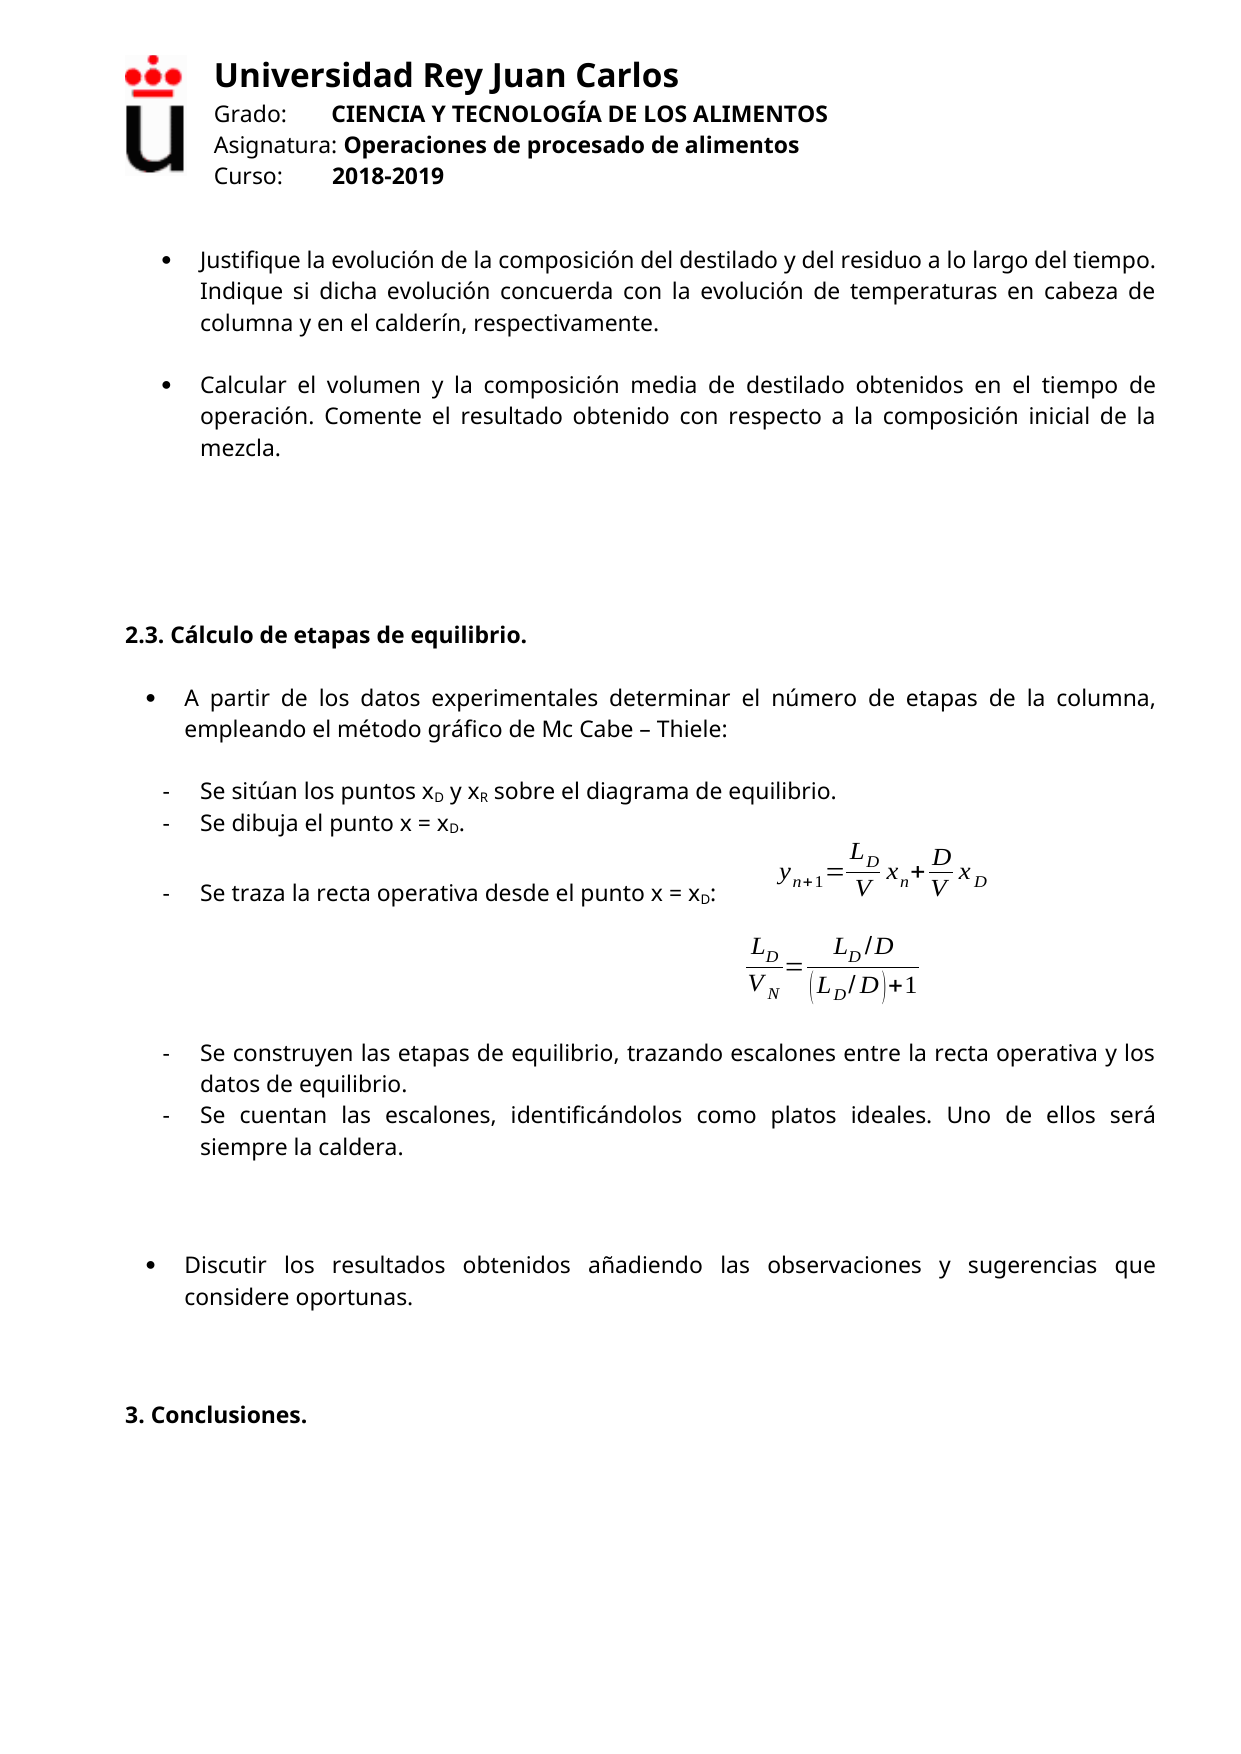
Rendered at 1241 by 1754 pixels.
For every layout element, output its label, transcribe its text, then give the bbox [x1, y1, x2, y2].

list Se dibuja el punto x = xD. [162, 806, 1157, 838]
list Discutir los resultados obtenidos añadiendo las observaciones y sugerencias que considere oportunas. [147, 1249, 1157, 1312]
list Calcular el volumen y la composición media de destilado obtenidos en el tiempo de operación. Comente el resultado obtenido con respecto a la composición inicial de la mezcla. [162, 369, 1157, 463]
list Se construyen las etapas de equilibrio, trazando escalones entre la recta operativa y los datos de equilibrio. [162, 1037, 1157, 1099]
text 2.3. Cálculo de etapas de equilibrio. [125, 619, 1157, 650]
list Se cuentan las escalones, identificándolos como platos ideales. Uno de ellos será siempre la caldera. [162, 1099, 1157, 1162]
list Justifique la evolución de la composición del destilado y del residuo a lo largo del tiempo. Indique si dicha evolución concuerda con la evolución de temperaturas en cabeza de columna y en el calderín, respectivamente. [162, 244, 1157, 338]
picture [125, 55, 188, 176]
text 3. Conclusiones. [125, 1399, 1157, 1431]
list Se traza la recta operativa desde el punto x = xD: [162, 838, 1157, 908]
list A partir de los datos experimentales determinar el número de etapas de la columna, empleando el método gráfico de Mc Cabe – Thiele: [147, 681, 1157, 744]
list Se sitúan los puntos xD y xR sobre el diagrama de equilibrio. [162, 775, 1157, 806]
